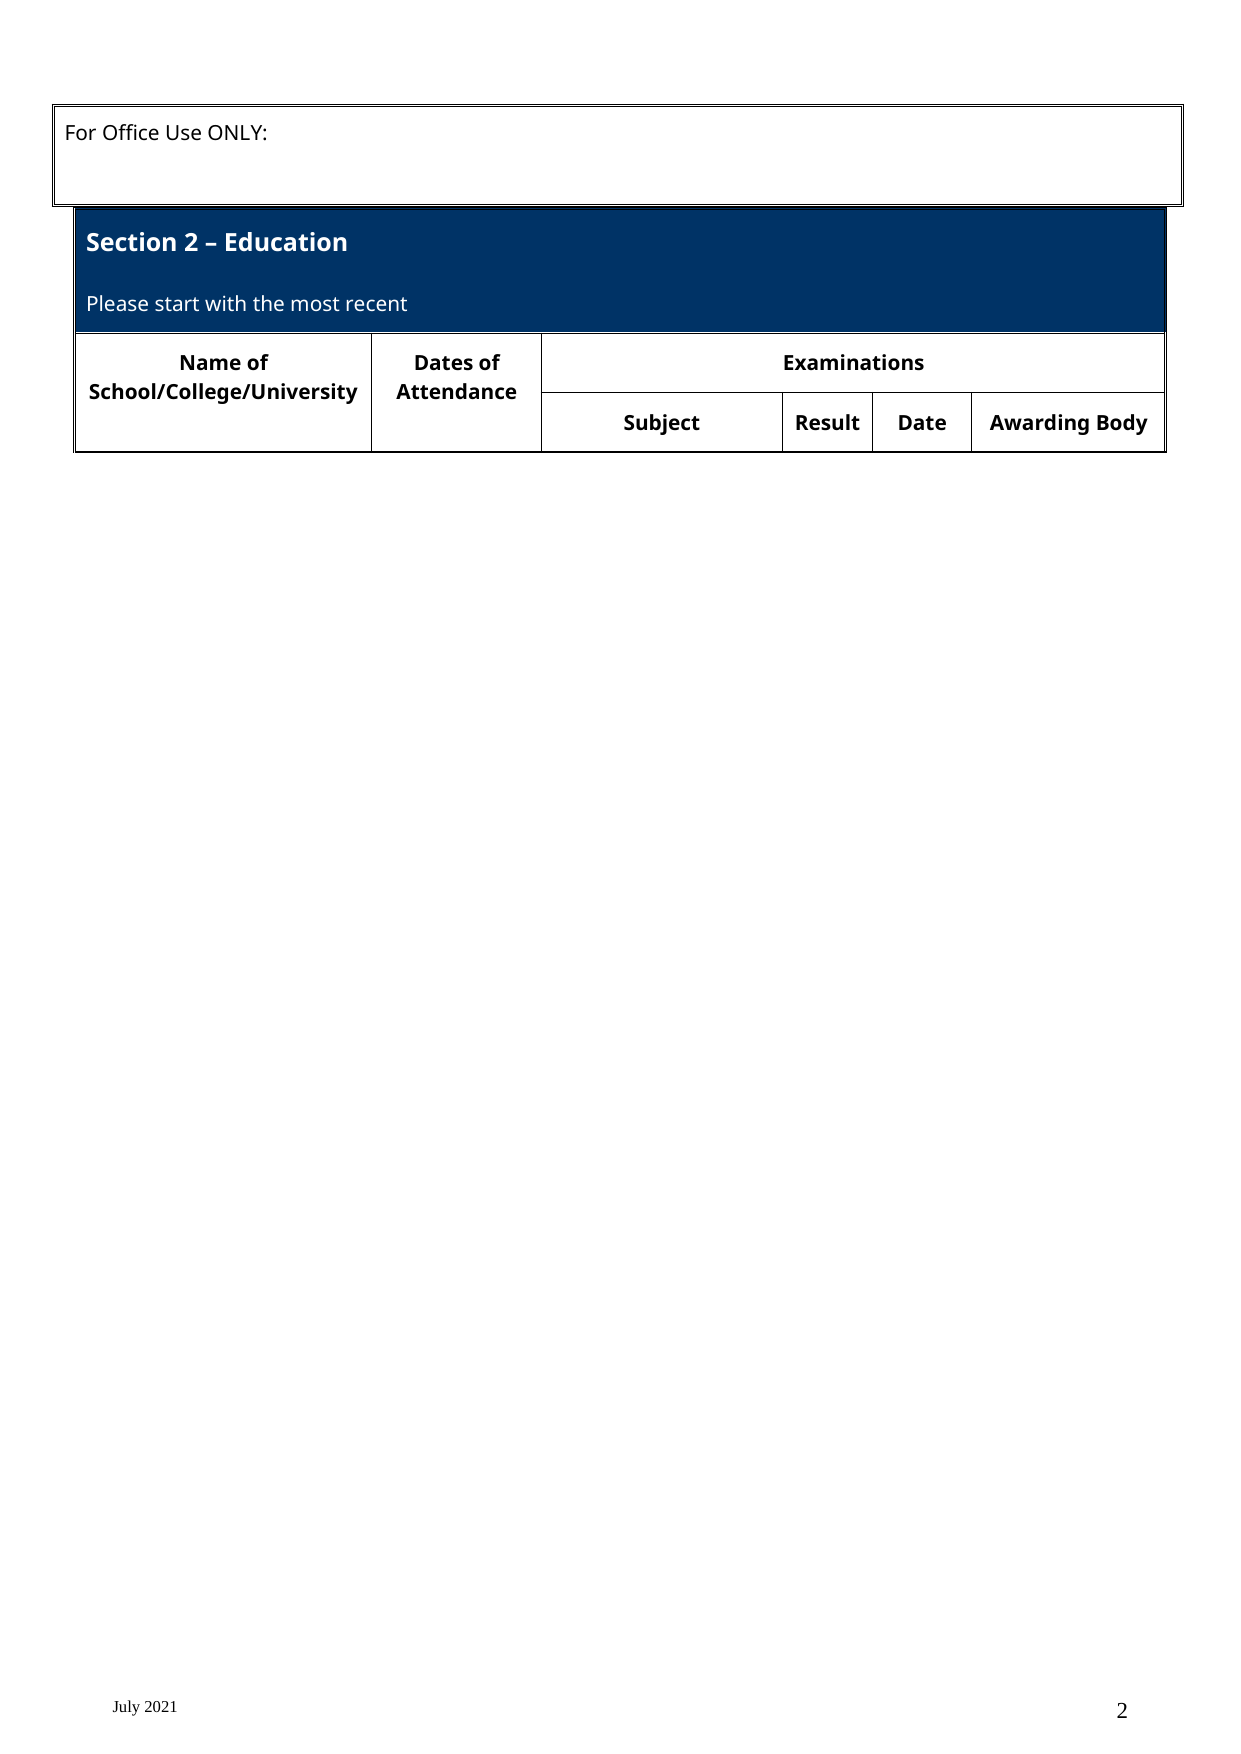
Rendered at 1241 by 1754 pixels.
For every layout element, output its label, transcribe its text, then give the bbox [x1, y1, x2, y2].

table_cell Examinations [542, 334, 1164, 392]
table_cell Awarding Body [972, 393, 1164, 451]
table_cell Subject [542, 393, 782, 451]
table_cell Dates of Attendance [372, 334, 541, 451]
table_header Section 2 – Education Please start with the most recent [76, 210, 1164, 332]
table_cell Date [873, 393, 971, 451]
table_cell For Office Use ONLY: [55, 107, 1181, 204]
table_cell Name of [76, 334, 371, 451]
table_cell Result [783, 393, 872, 451]
